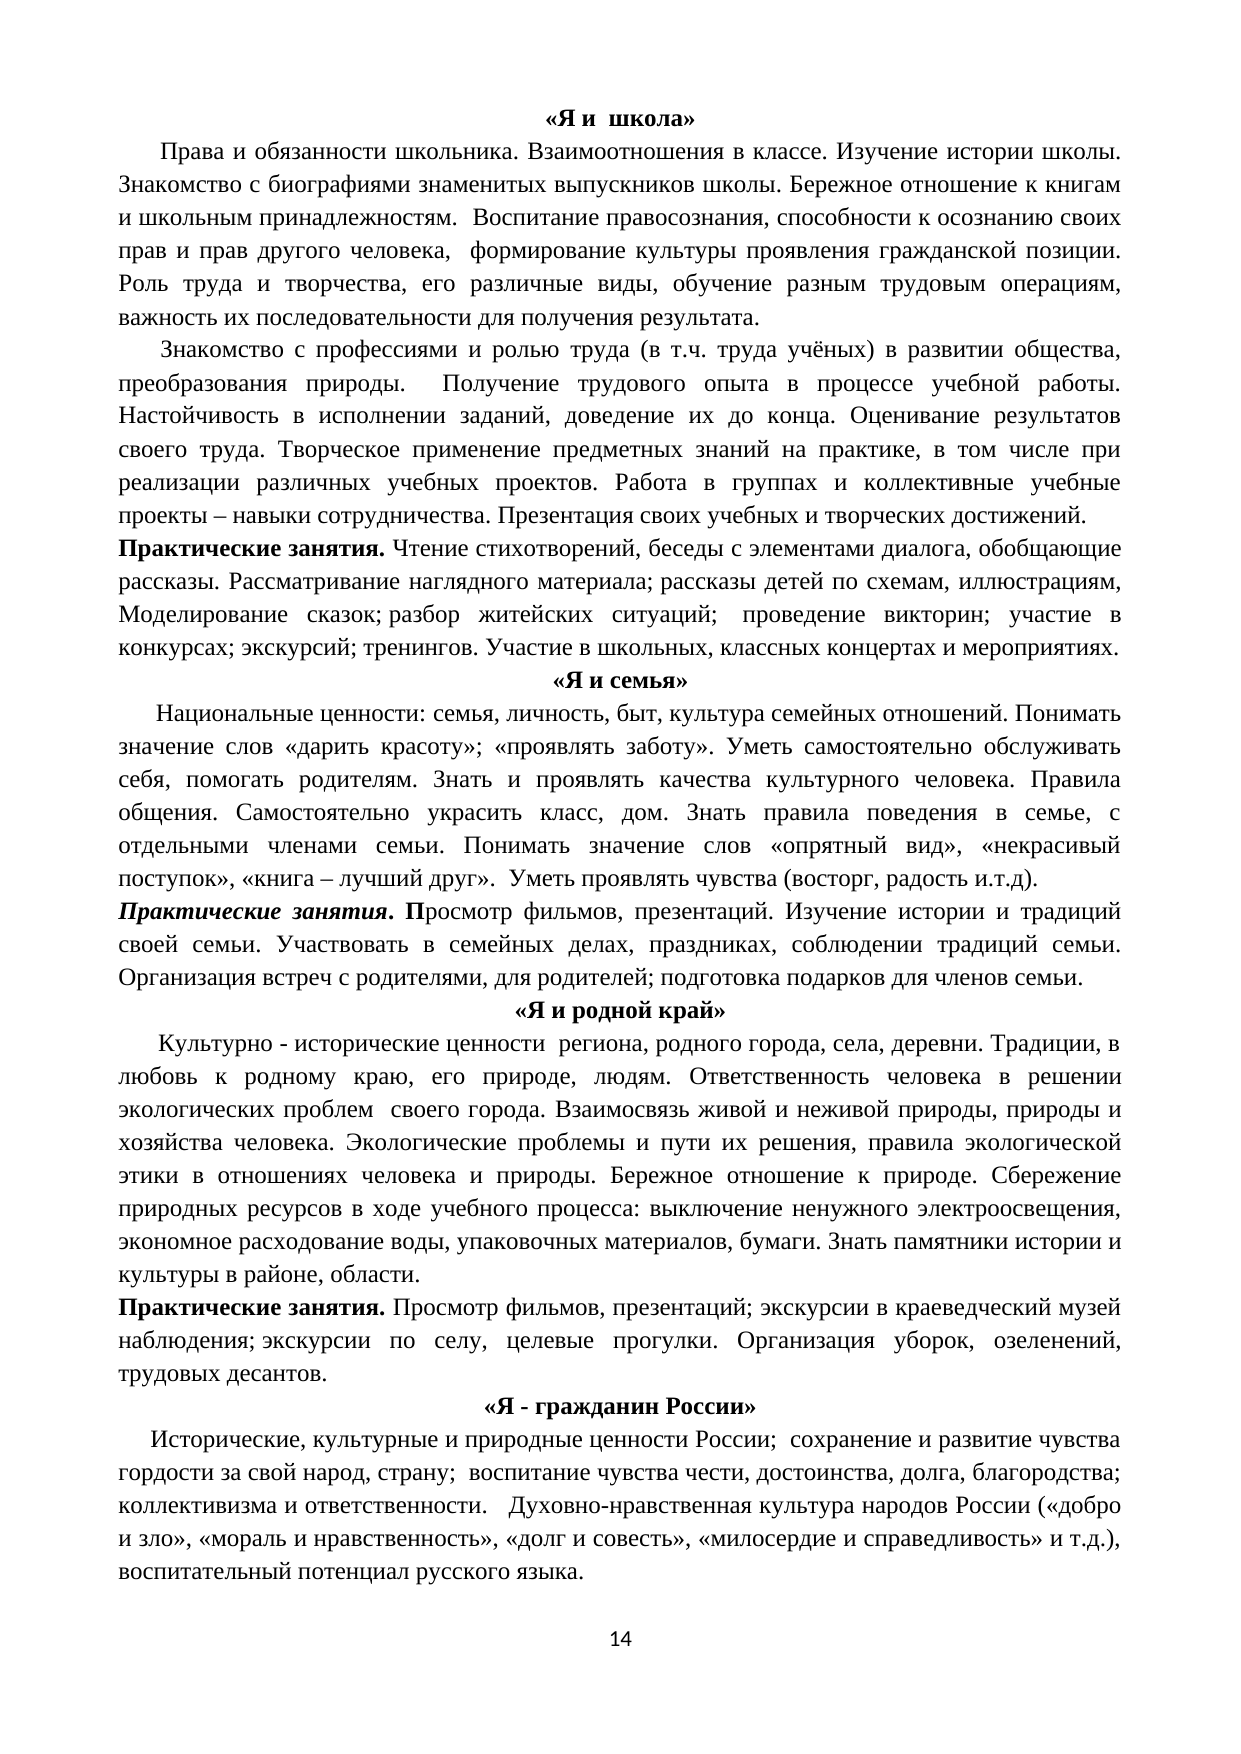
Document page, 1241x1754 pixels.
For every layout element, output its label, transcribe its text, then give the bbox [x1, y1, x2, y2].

text Практические занятия. Чтение стихотворений, беседы с элементами диалога, обобщающие рассказы. Рассматривание наглядного материала; рассказы детей по схемам, иллюстрациям, Моделирование сказок; разбор житейских ситуаций; проведение викторин; участие в конкурсах; экскурсий; тренингов. Участие в школьных, классных концертах и мероприятиях. [118, 533, 1122, 661]
text Права и обязанности школьника. Взаимоотношения в классе. Изучение истории школы. Знакомство с биографиями знаменитых выпускников школы. Бережное отношение к книгам и школьным принадлежностям. Воспитание правосознания, способности к осознанию своих прав и прав другого человека, формирование культуры проявления гражданской позиции. Роль труда и творчества, его различные виды, обучение разным трудовым операциям, важность их последовательности для получения результата. [118, 136, 1122, 330]
text Практические занятия. Просмотр фильмов, презентаций. Изучение истории и традиций своей семьи. Участвовать в семейных делах, праздниках, соблюдении традиций семьи. Организация встреч с родителями, для родителей; подготовка подарков для членов семьи. [118, 896, 1122, 991]
text Культурно - исторические ценности региона, родного города, села, деревни. Традиции, в любовь к родному краю, его природе, людям. Ответственность человека в решении экологических проблем своего города. Взаимосвязь живой и неживой природы, природы и хозяйства человека. Экологические проблемы и пути их решения, правила экологической этики в отношениях человека и природы. Бережное отношение к природе. Сбережение природных ресурсов в ходе учебного процесса: выключение ненужного электроосвещения, экономное расходование воды, упаковочных материалов, бумаги. Знать памятники истории и культуры в районе, области. [118, 1028, 1122, 1288]
text Знакомство с профессиями и ролью труда (в т.ч. труда учёных) в развитии общества, преобразования природы. Получение трудового опыта в процессе учебной работы. Настойчивость в исполнении заданий, доведение их до конца. Оценивание результатов своего труда. Творческое применение предметных знаний на практике, в том числе при реализации различных учебных проектов. Работа в группах и коллективные учебные проекты – навыки сотрудничества. Презентация своих учебных и творческих достижений. [118, 334, 1122, 528]
subtitle «Я - гражданин России» [118, 1391, 1122, 1420]
text «Я и родной край» [118, 995, 1122, 1024]
text Практические занятия. Просмотр фильмов, презентаций; экскурсии в краеведческий музей наблюдения; экскурсии по селу, целевые прогулки. Организация уборок, озеленений, трудовых десантов. [118, 1292, 1122, 1387]
text Национальные ценности: семья, личность, быт, культура семейных отношений. Понимать значение слов «дарить красоту»; «проявлять заботу». Уметь самостоятельно обслуживать себя, помогать родителям. Знать и проявлять качества культурного человека. Правила общения. Самостоятельно украсить класс, дом. Знать правила поведения в семье, с отдельными членами семьи. Понимать значение слов «опрятный вид», «некрасивый поступок», «книга – лучший друг». Уметь проявлять чувства (восторг, радость и.т.д). [118, 698, 1122, 892]
text Исторические, культурные и природные ценности России; сохранение и развитие чувства гордости за свой народ, страну; воспитание чувства чести, достоинства, долга, благородства; коллективизма и ответственности. Духовно-нравственная культура народов России («добро и зло», «мораль и нравственность», «долг и совесть», «милосердие и справедливость» и т.д.), воспитательный потенциал русского языка. [118, 1424, 1122, 1585]
text «Я и семья» [118, 665, 1122, 693]
text «Я и школа» [118, 103, 1122, 132]
